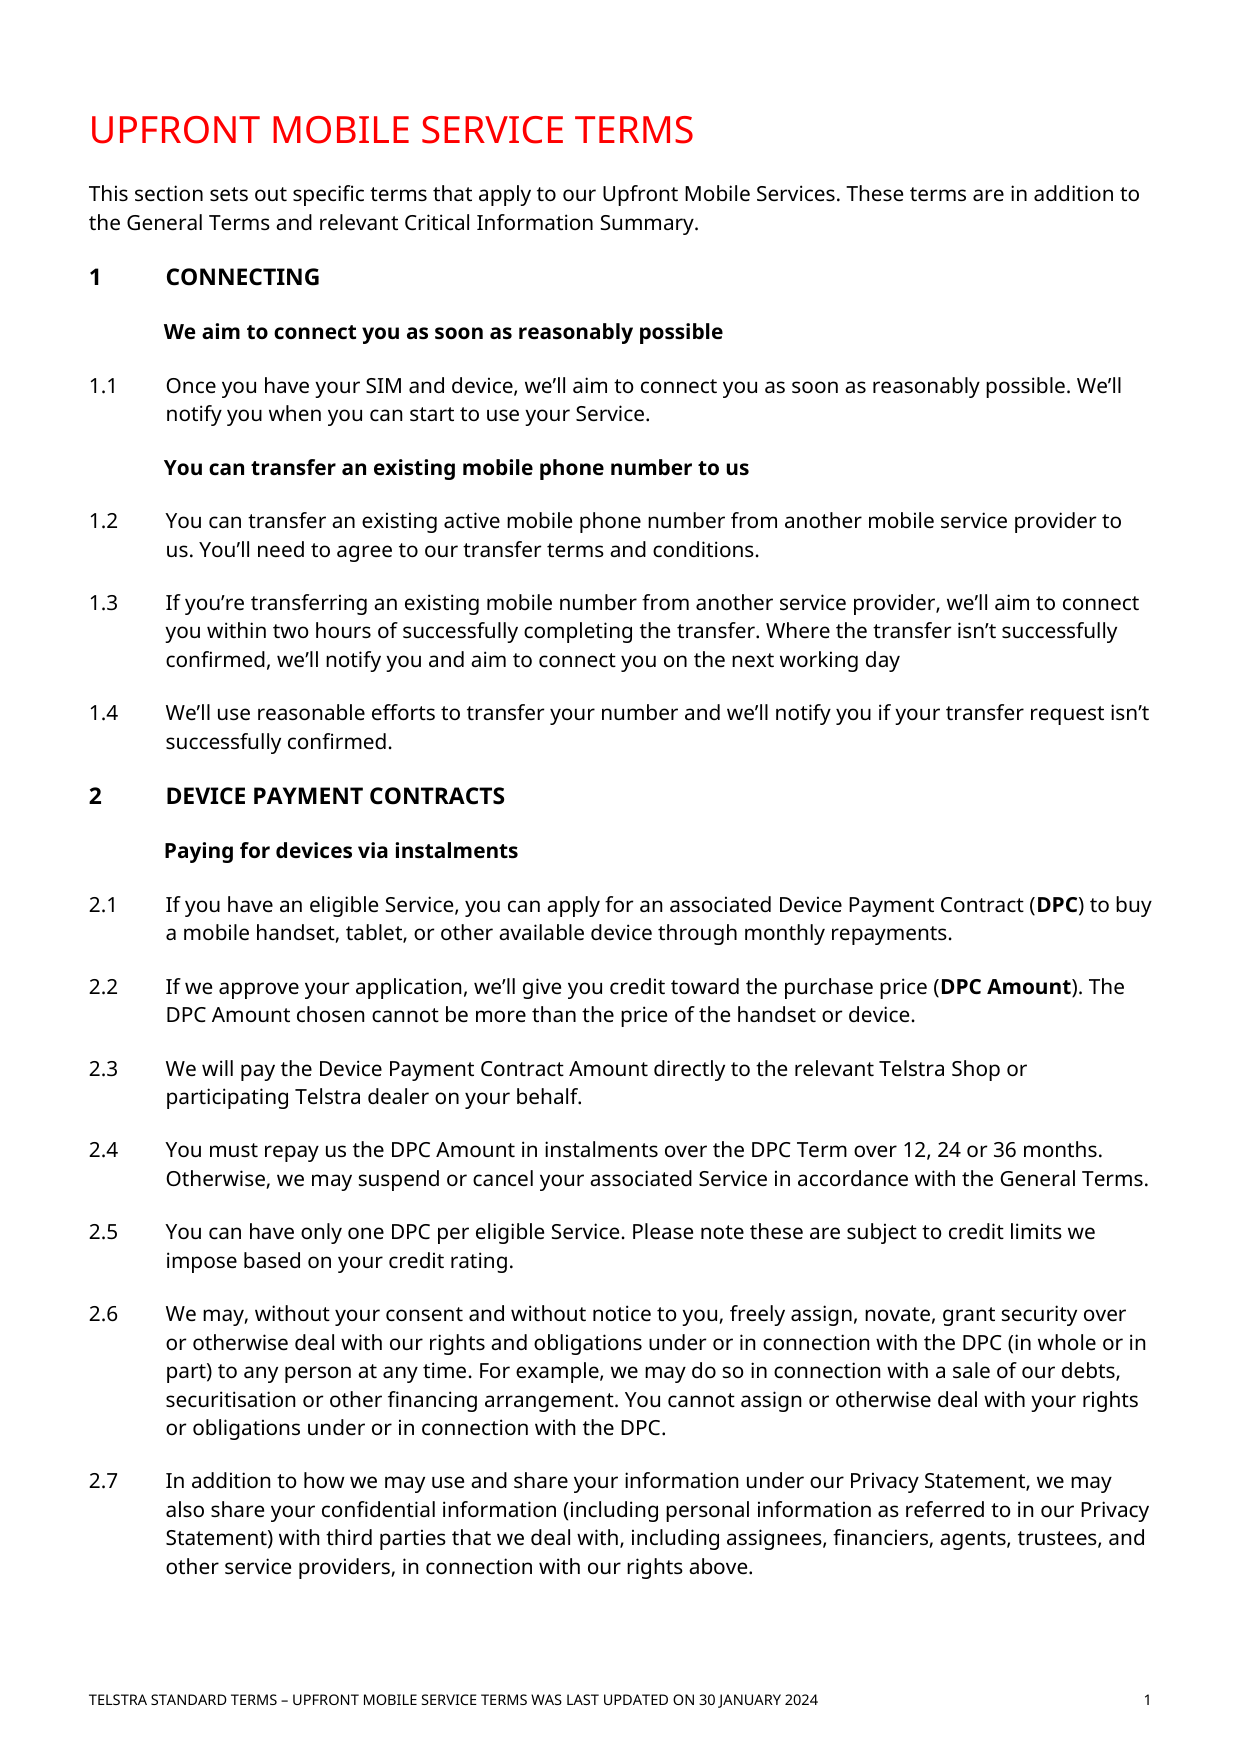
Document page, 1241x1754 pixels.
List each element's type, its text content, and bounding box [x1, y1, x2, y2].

subtitle If you’re transferring an existing mobile number from another service provider, we’ll aim to connect you within two hours of successfully completing the transfer. Where the transfer isn’t successfully confirmed, we’ll notify you and aim to connect you on the next working day [89, 588, 1152, 673]
subtitle We will pay the Device Payment Contract Amount directly to the relevant Telstra Shop or participating Telstra dealer on your behalf. [89, 1054, 1152, 1111]
text Paying for devices via instalments [89, 837, 1152, 865]
subtitle You can have only one DPC per eligible Service. Please note these are subject to credit limits we impose based on your credit rating. [89, 1217, 1152, 1274]
subtitle You must repay us the DPC Amount in instalments over the DPC Term over 12, 24 or 36 months. Otherwise, we may suspend or cancel your associated Service in accordance with the General Terms. [89, 1136, 1152, 1192]
subtitle Once you have your SIM and device, we’ll aim to connect you as soon as reasonably possible. We’ll notify you when you can start to use your Service. [89, 371, 1152, 428]
subtitle In addition to how we may use and share your information under our Privacy Statement, we may also share your confidential information (including personal information as referred to in our Privacy Statement) with third parties that we deal with, including assignees, financiers, agents, trustees, and other service providers, in connection with our rights above. [89, 1467, 1152, 1580]
subtitle Device Payment COntracts [89, 780, 1152, 812]
subtitle Connecting [89, 261, 1152, 292]
subtitle If we approve your application, we’ll give you credit toward the purchase price (DPC Amount). The DPC Amount chosen cannot be more than the price of the handset or device. [89, 972, 1152, 1029]
subtitle We may, without your consent and without notice to you, freely assign, novate, grant security over or otherwise deal with our rights and obligations under or in connection with the DPC (in whole or in part) to any person at any time. For example, we may do so in connection with a sale of our debts, securitisation or other financing arrangement. You cannot assign or otherwise deal with your rights or obligations under or in connection with the DPC. [89, 1299, 1152, 1442]
subtitle If you have an eligible Service, you can apply for an associated Device Payment Contract (DPC) to buy a mobile handset, tablet, or other available device through monthly repayments. [89, 890, 1152, 947]
text We aim to connect you as soon as reasonably possible [89, 317, 1152, 346]
text You can transfer an existing mobile phone number to us [89, 453, 1152, 481]
subtitle We’ll use reasonable efforts to transfer your number and we’ll notify you if your transfer request isn’t successfully confirmed. [89, 698, 1152, 755]
subtitle You can transfer an existing active mobile phone number from another mobile service provider to us. You’ll need to agree to our transfer terms and conditions. [89, 506, 1152, 563]
text This section sets out specific terms that apply to our Upfront Mobile Services. These terms are in addition to the General Terms and relevant Critical Information Summary. [89, 179, 1152, 236]
text UPFRONT MOBILE SERVICE TERMS [89, 103, 1152, 154]
